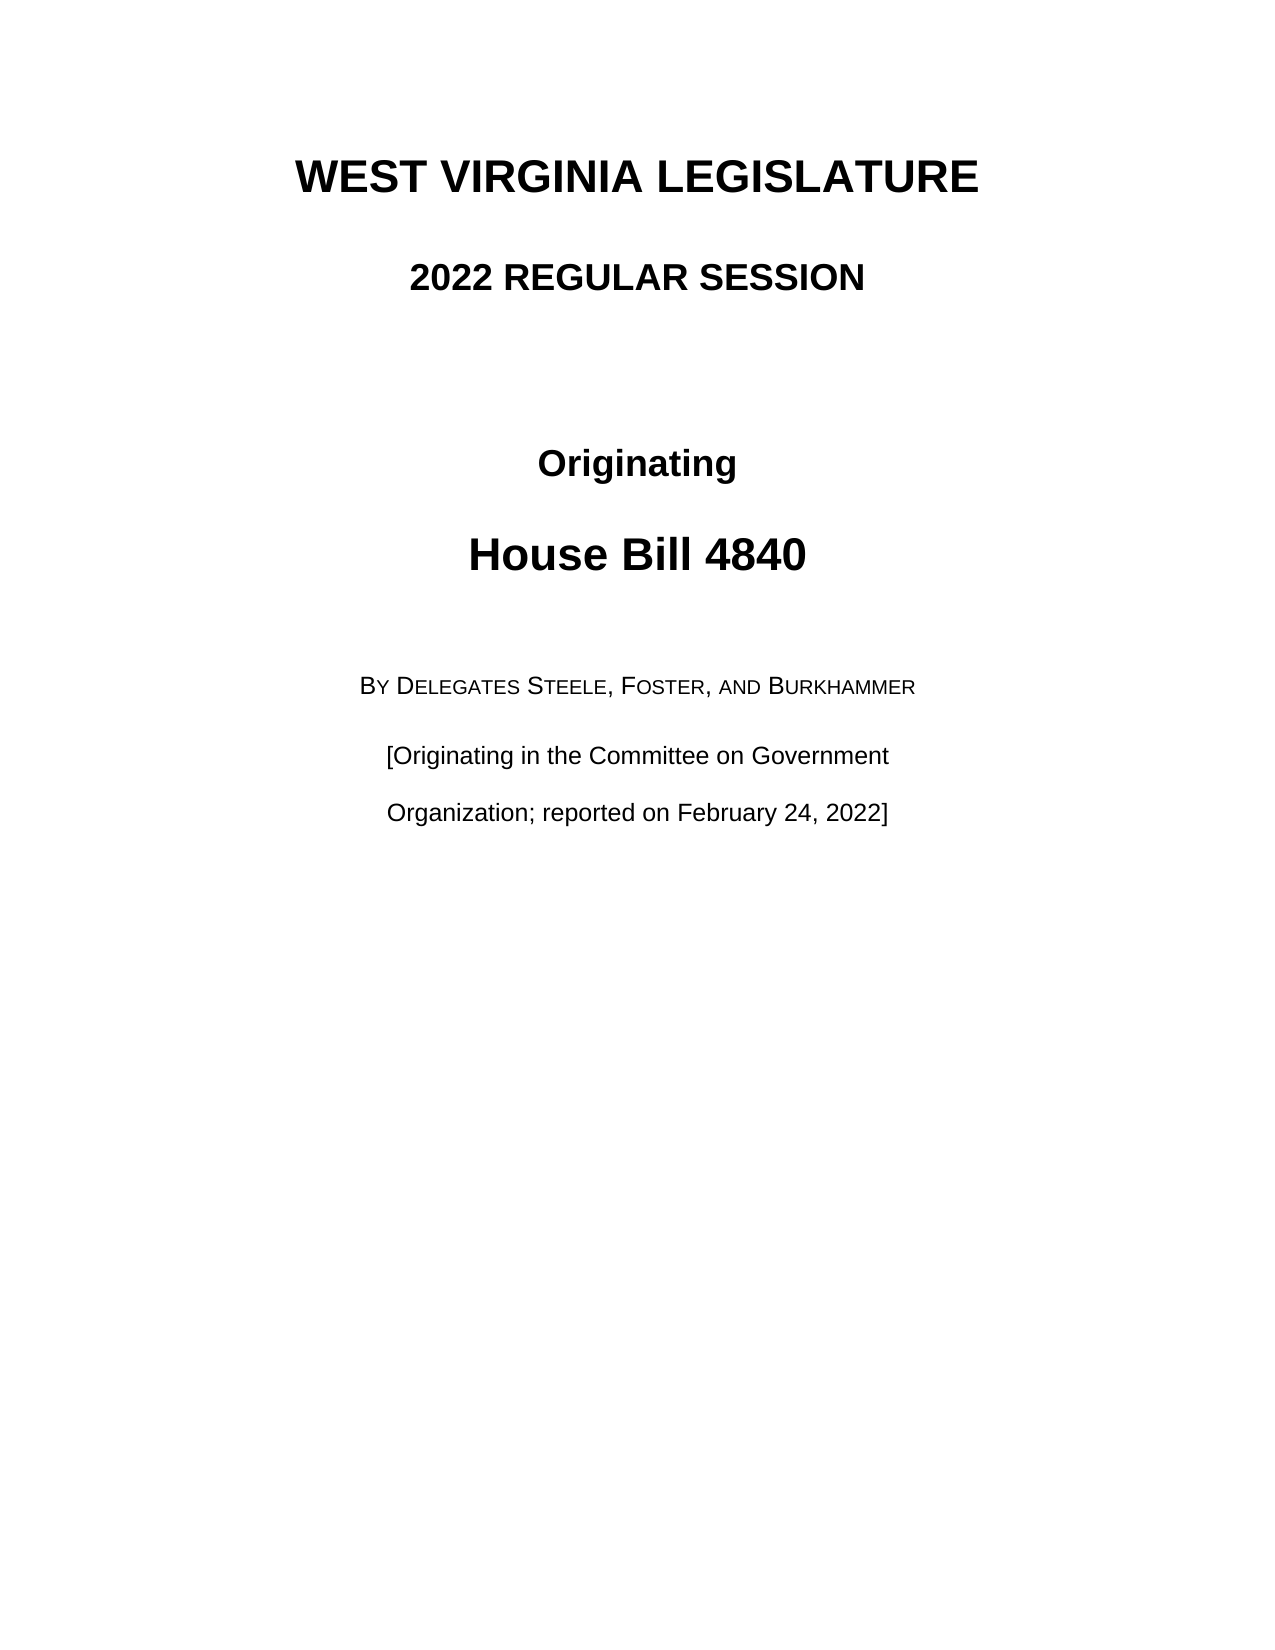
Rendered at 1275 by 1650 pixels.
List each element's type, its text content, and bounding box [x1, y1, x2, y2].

text By [337, 671, 937, 699]
title 2022 regular session [150, 255, 1125, 298]
title WEST virginia legislature [150, 150, 1125, 203]
text Bill [150, 528, 1125, 581]
text [Originating in the Committee on ; reported on ] [337, 741, 937, 827]
